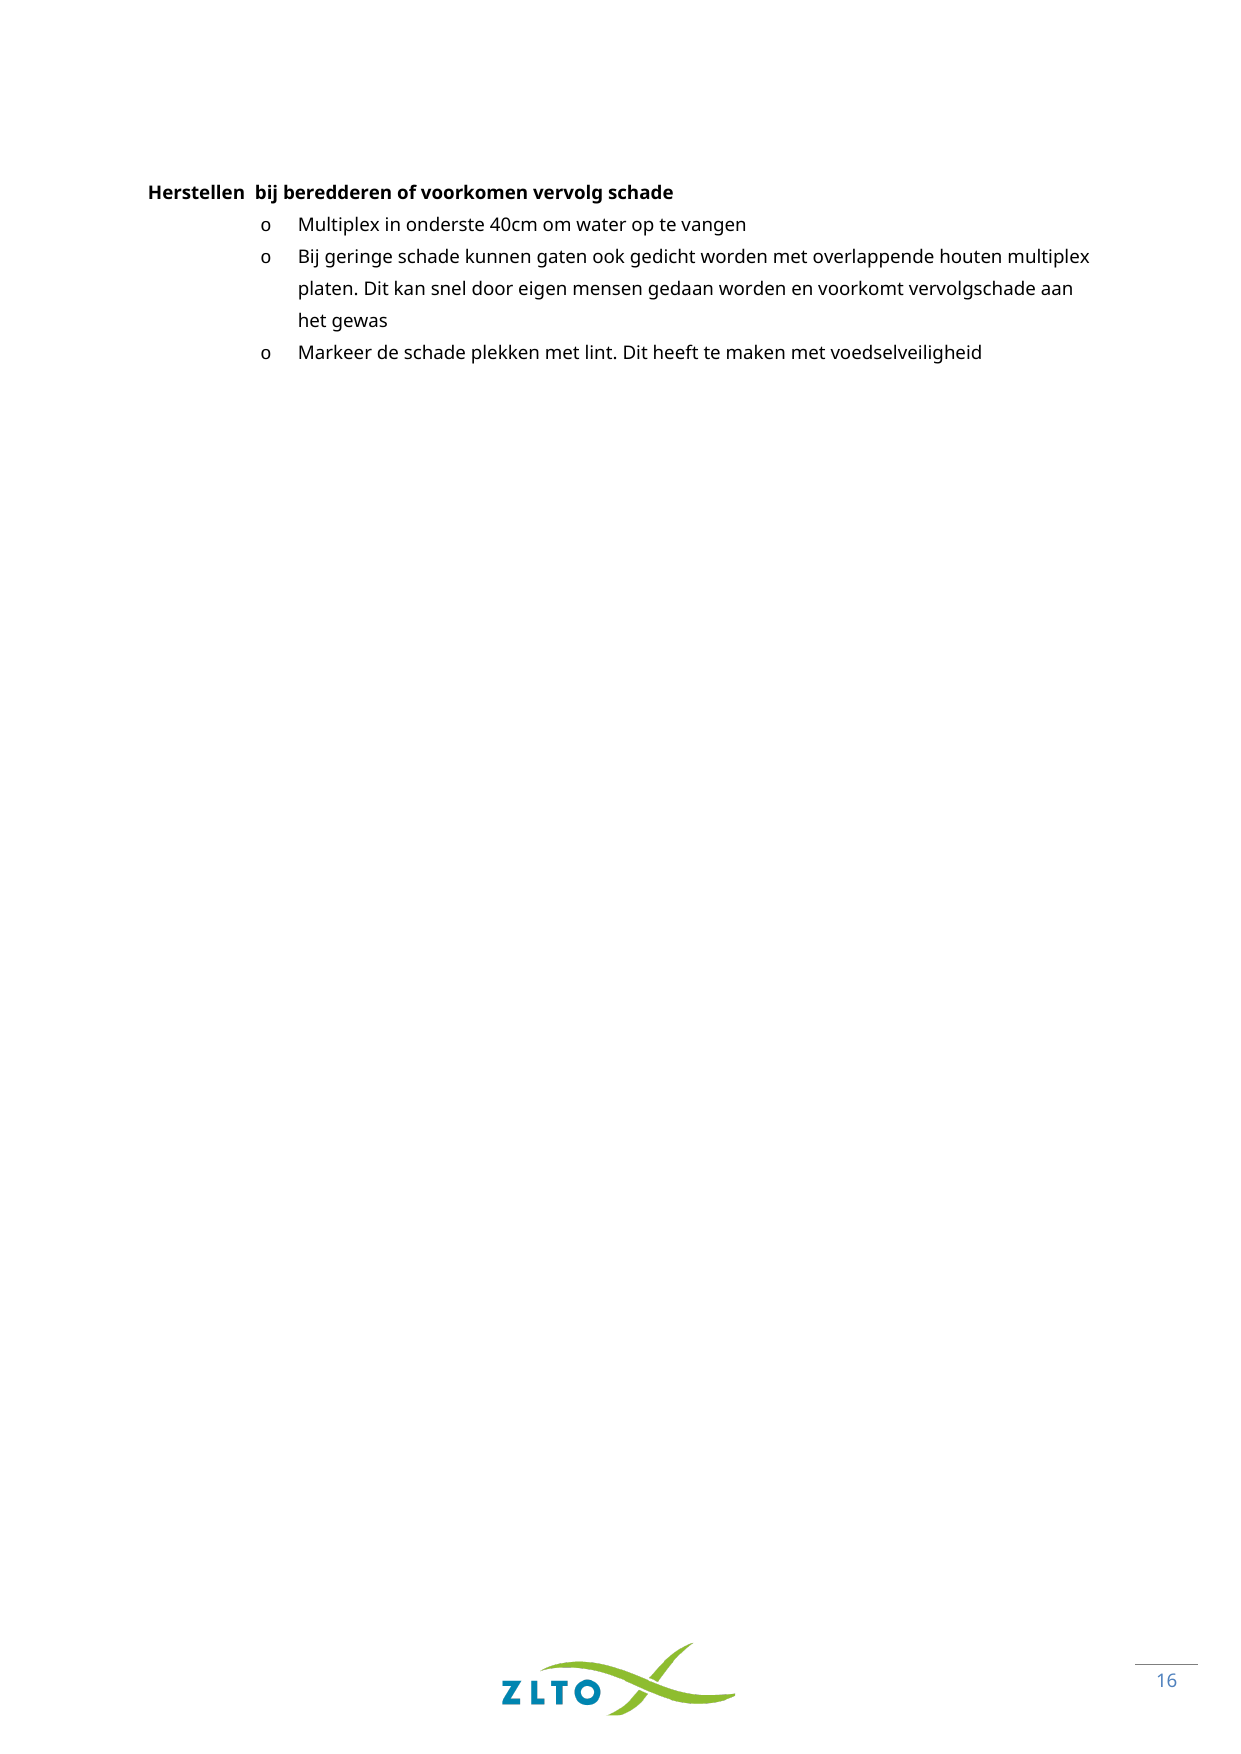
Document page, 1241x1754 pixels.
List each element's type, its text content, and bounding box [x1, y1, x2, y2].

list Bij geringe schade kunnen gaten ook gedicht worden met overlappende houten multiplex platen. Dit kan snel door eigen mensen gedaan worden en voorkomt vervolgschade aan het gewas [260, 243, 1093, 333]
picture [500, 1642, 736, 1715]
text Herstellen bij beredderen of voorkomen vervolg schade [148, 179, 1093, 205]
list Markeer de schade plekken met lint. Dit heeft te maken met voedselveiligheid [260, 339, 1093, 365]
list Multiplex in onderste 40cm om water op te vangen [260, 211, 1093, 237]
